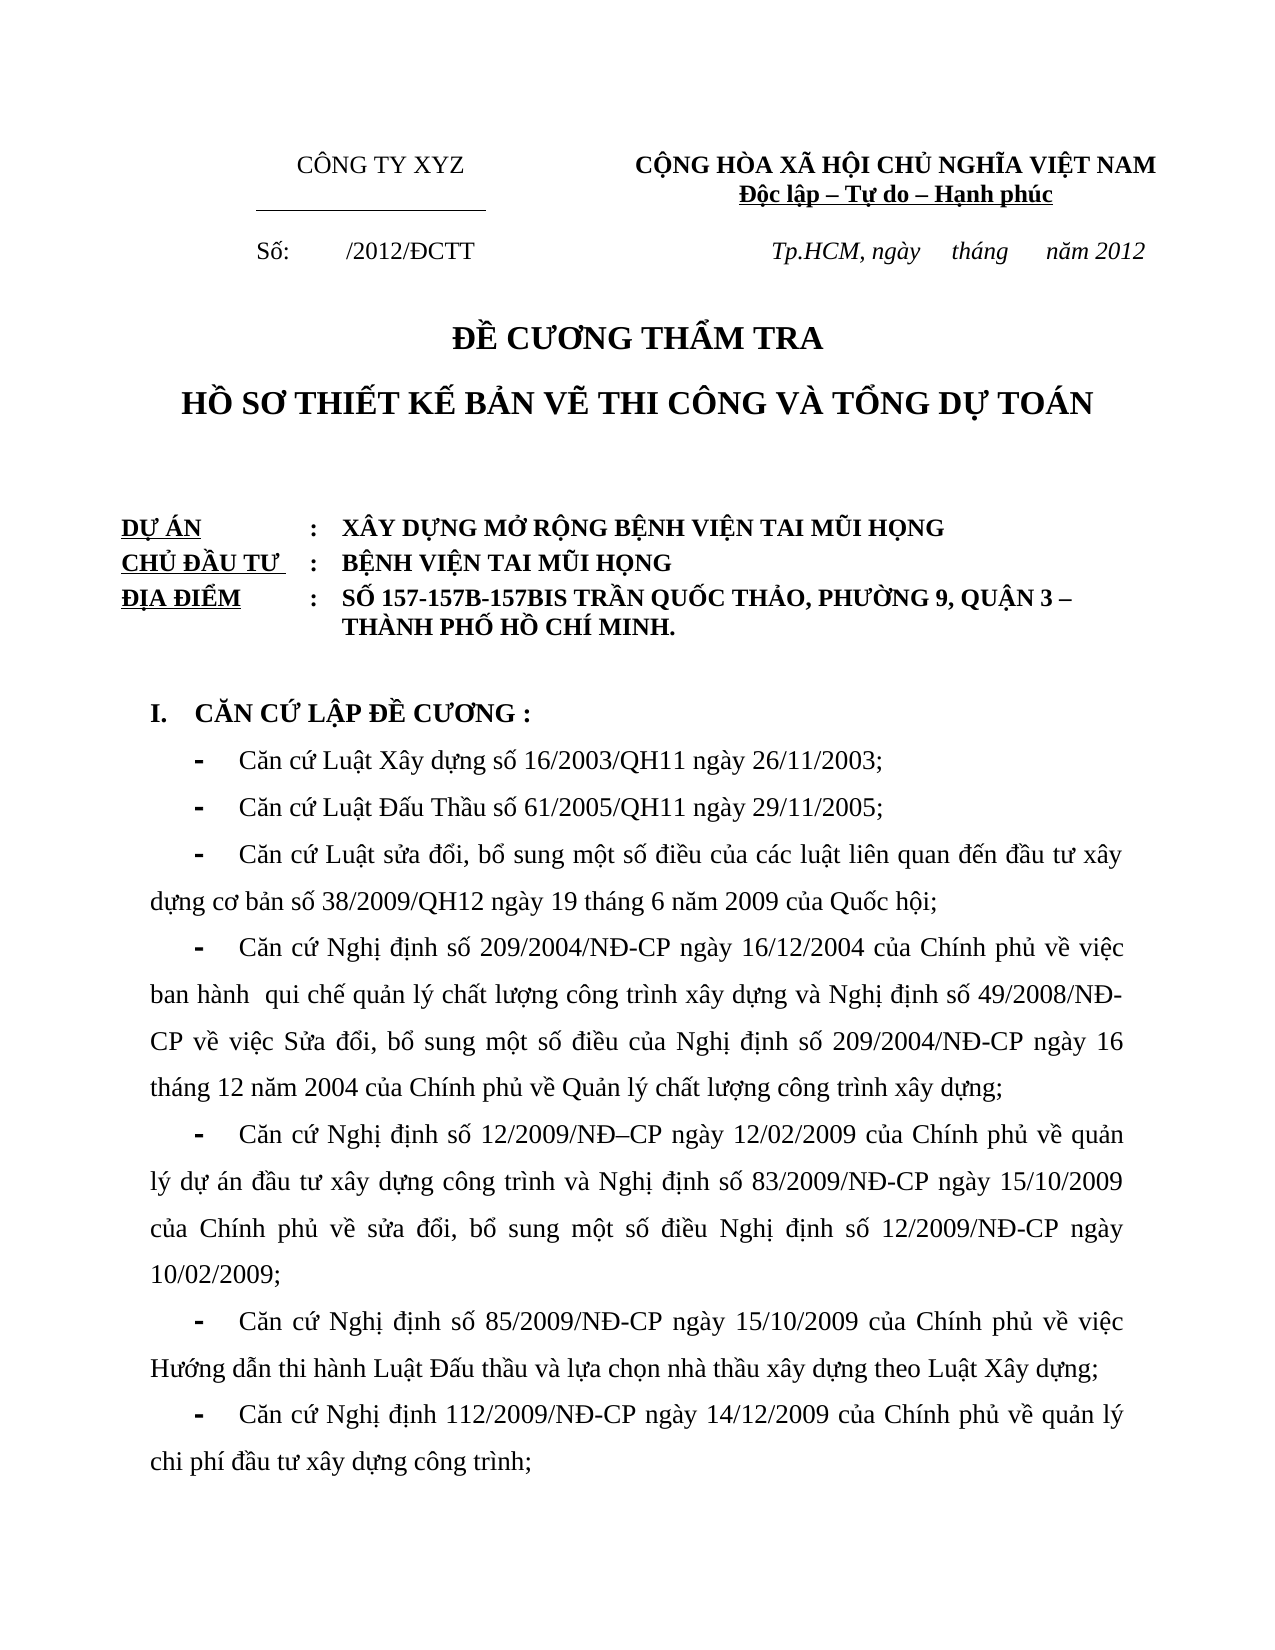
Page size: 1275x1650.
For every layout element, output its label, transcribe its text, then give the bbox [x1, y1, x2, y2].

table_cell ĐỊA ĐIỂM [110, 583, 298, 647]
table_header DỰ ÁN CHỦ ĐẦU TƯ [110, 513, 298, 583]
table_cell : [298, 583, 330, 647]
list Căn cứ Nghị định số 85/2009/NĐ-CP ngày 15/10/2009 của Chính phủ về việc Hướng dẫn thi hành Luật Đấu thầu và lựa chọn nhà thầu xây dựng theo Luật Xây dựng; [150, 1305, 1125, 1383]
list Căn cứ Nghị định số 12/2009/NĐ–CP ngày 12/02/2009 của Chính phủ về quản lý dự án đầu tư xây dựng công trình và Nghị định số 83/2009/NĐ-CP ngày 15/10/2009 của Chính phủ về sửa đổi, bổ sung một số điều Nghị định số 12/2009/NĐ-CP ngày 10/02/2009; [150, 1118, 1125, 1289]
table_header CÔNG TY XYZ Số: /2012/ĐCTT [139, 150, 622, 265]
table_header XÂY DỰNG MỞ RỘNG BỆNH VIỆN TAI MŨI HỌNG BỆNH VIỆN TAI MŨI HỌNG [330, 513, 1125, 583]
text HỒ SƠ THIẾT KẾ BẢN VẼ THI CÔNG VÀ TỔNG DỰ TOÁN [150, 383, 1125, 421]
table_header CỘNG HÒA XÃ HỘI CHỦ NGHĨA VIỆT Độc lập – Tự do – Hạnh phúc Tp.HCM, ngày tháng năm 2012 [623, 150, 1169, 265]
list Căn cứ Luật Đấu Thầu số 61/2005/QH11 ngày 29/11/2005; [165, 791, 1125, 822]
list Căn cứ Luật sửa đổi, bổ sung một số điều của các luật liên quan đến đầu tư xây dựng cơ bản số 38/2009/QH12 ngày 19 tháng 6 năm 2009 của Quốc hội; [150, 838, 1125, 916]
list CĂN CỨ LẬP ĐỀ CƯƠNG : [150, 698, 1125, 729]
text ĐỀ CƯƠNG THẨM TRA [150, 318, 1125, 356]
table_cell SỐ 157-157B-157BIS TRẦN QUỐC THẢO, PHƯỜNG 9, QUẬN 3 – THÀNH PHỐ HỒ CHÍ MINH. [330, 583, 1125, 647]
list Căn cứ Nghị định số 209/2004/NĐ-CP ngày 16/12/2004 của Chính phủ về việc ban hành qui chế quản lý chất lượng công trình xây dựng và Nghị định số 49/2008/NĐ-CP về việc Sửa đổi, bổ sung một số điều của Nghị định số 209/2004/NĐ-CP ngày 16 tháng 12 năm 2004 của Chính phủ về Quản lý chất lượng công trình xây dựng; [150, 931, 1125, 1103]
list Căn cứ Luật Xây dựng số 16/2003/QH11 ngày 26/11/2003; [165, 744, 1125, 776]
list Căn cứ Nghị định 112/2009/NĐ-CP ngày 14/12/2009 của Chính phủ về quản lý chi phí đầu tư xây dựng công trình; [150, 1398, 1125, 1476]
table_header : : [298, 513, 330, 583]
